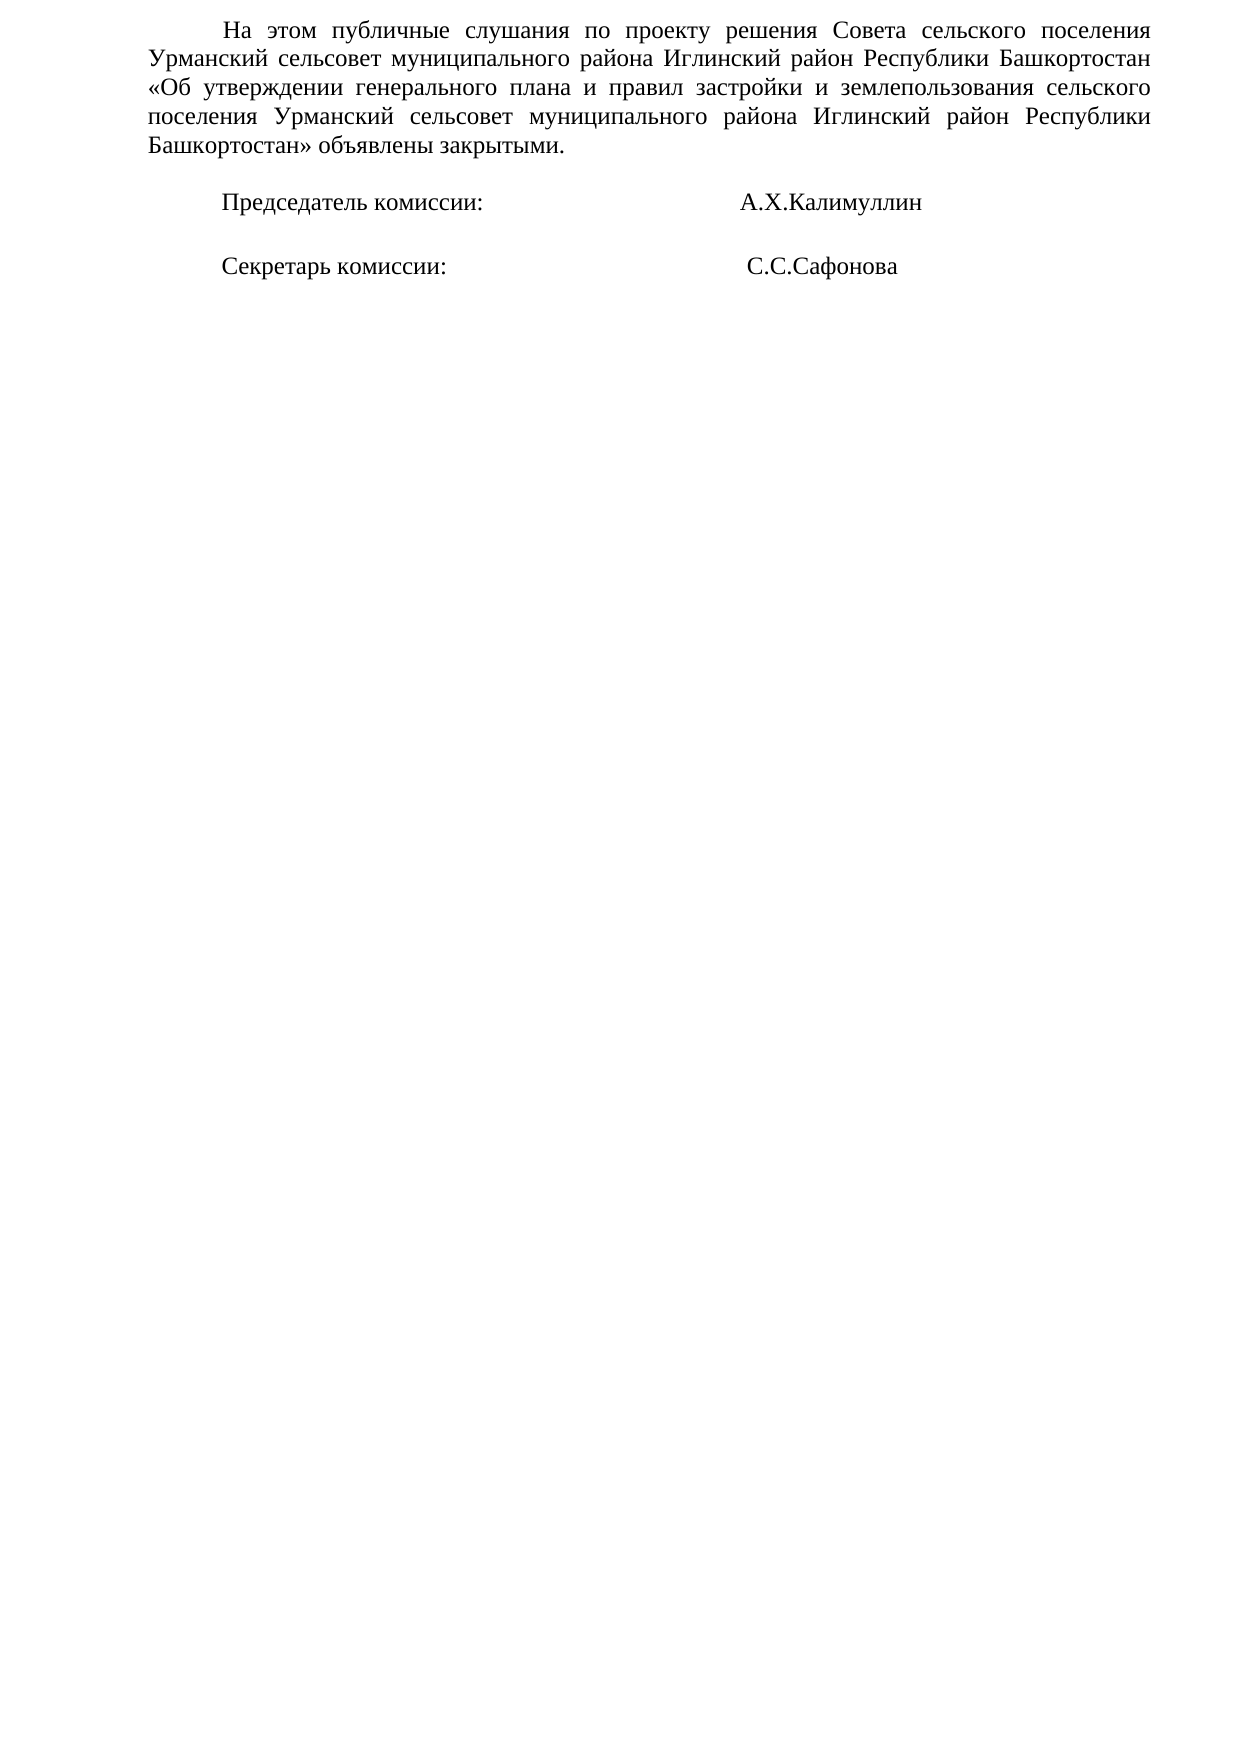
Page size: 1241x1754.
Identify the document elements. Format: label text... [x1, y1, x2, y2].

text Председатель комиссии: А.Х.Калимуллин [148, 187, 1152, 216]
title На этом публичные слушания по проекту решения Совета сельского поселения Урманский сельсовет муниципального района Иглинский район Республики Башкортостан «Об утверждении генерального плана и правил застройки и землепользования сельского поселения Урманский сельсовет муниципального района Иглинский район Республики Башкортостан» объявлены закрытыми. [148, 15, 1152, 158]
text Секретарь комиссии: С.С.Сафонова [148, 251, 1152, 280]
